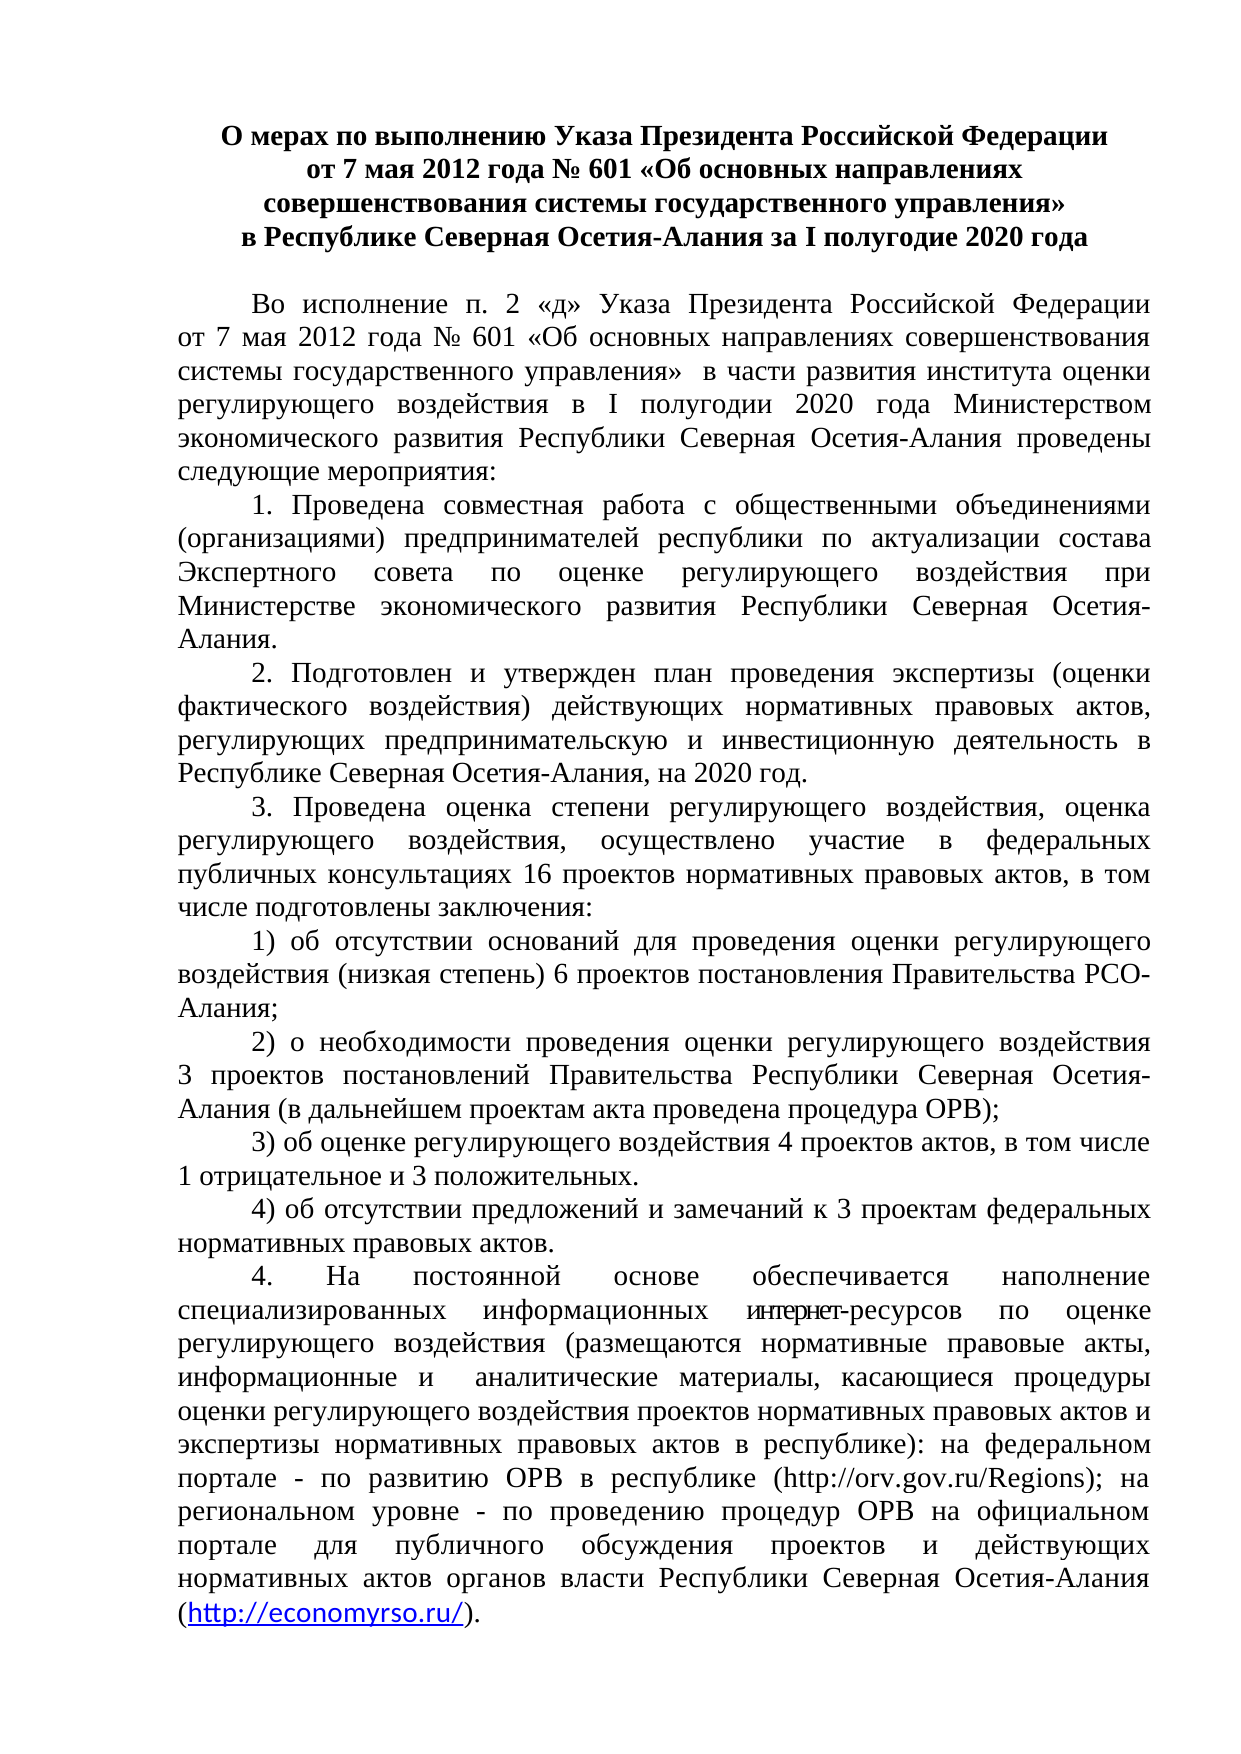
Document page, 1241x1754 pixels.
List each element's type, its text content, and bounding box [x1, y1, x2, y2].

text 2) о необходимости проведения оценки регулирующего воздействия 3 проектов постановлений Правительства Республики Северная Осетия-Алания (в дальнейшем проектам акта проведена процедура ОРВ); [177, 1024, 1152, 1124]
text 2. Подготовлен и утвержден план проведения экспертизы (оценки фактического воздействия) действующих нормативных правовых актов, регулирующих предпринимательскую и инвестиционную деятельность в Республике Северная Осетия-Алания, на 2020 год. [177, 655, 1152, 789]
text в Республике Северная Осетия-Алания за I полугодие 2020 года [177, 219, 1152, 252]
text Во исполнение п. 2 «д» Указа Президента Российской Федерации от 7 мая 2012 года № 601 «Об основных направлениях совершенствования системы государственного управления» в части развития института оценки регулирующего воздействия в I полугодии 2020 года Министерством экономического развития Республики Северная Осетия-Алания проведены следующие мероприятия: [177, 286, 1152, 487]
text О мерах по выполнению Указа Президента Российской Федерации от 7 мая 2012 года № 601 «Об основных направлениях совершенствования системы государственного управления» [177, 118, 1152, 219]
text 3) об оценке регулирующего воздействия 4 проектов актов, в том числе 1 отрицательное и 3 положительных. [177, 1124, 1152, 1191]
text 3. Проведена оценка степени регулирующего воздействия, оценка регулирующего воздействия, осуществлено участие в федеральных публичных консультациях 16 проектов нормативных правовых актов, в том числе подготовлены заключения: [177, 789, 1152, 923]
text 4. На постоянной основе обеспечивается наполнение специализированных информационных интернет-ресурсов по оценке регулирующего воздействия (размещаются нормативные правовые акты, информационные и аналитические материалы, касающиеся процедуры оценки регулирующего воздействия проектов нормативных правовых актов и экспертизы нормативных правовых актов в республике): на федеральном портале - по развитию ОРВ в республике (http://orv.gov.ru/Regions); на региональном уровне - по проведению процедур ОРВ на официальном портале для публичного обсуждения проектов и действующих нормативных актов органов власти Республики Северная Осетия-Алания (http://economyrso.ru/). [177, 1292, 1152, 1460]
text 4) об отсутствии предложений и замечаний к 3 проектам федеральных нормативных правовых актов. [177, 1191, 1152, 1258]
text 1. Проведена совместная работа с общественными объединениями (организациями) предпринимателей республики по актуализации состава Экспертного совета по оценке регулирующего воздействия при Министерстве экономического развития Республики Северная Осетия-Алания. [177, 487, 1152, 655]
text 1) об отсутствии оснований для проведения оценки регулирующего воздействия (низкая степень) 6 проектов постановления Правительства РСО-Алания; [177, 923, 1152, 1024]
